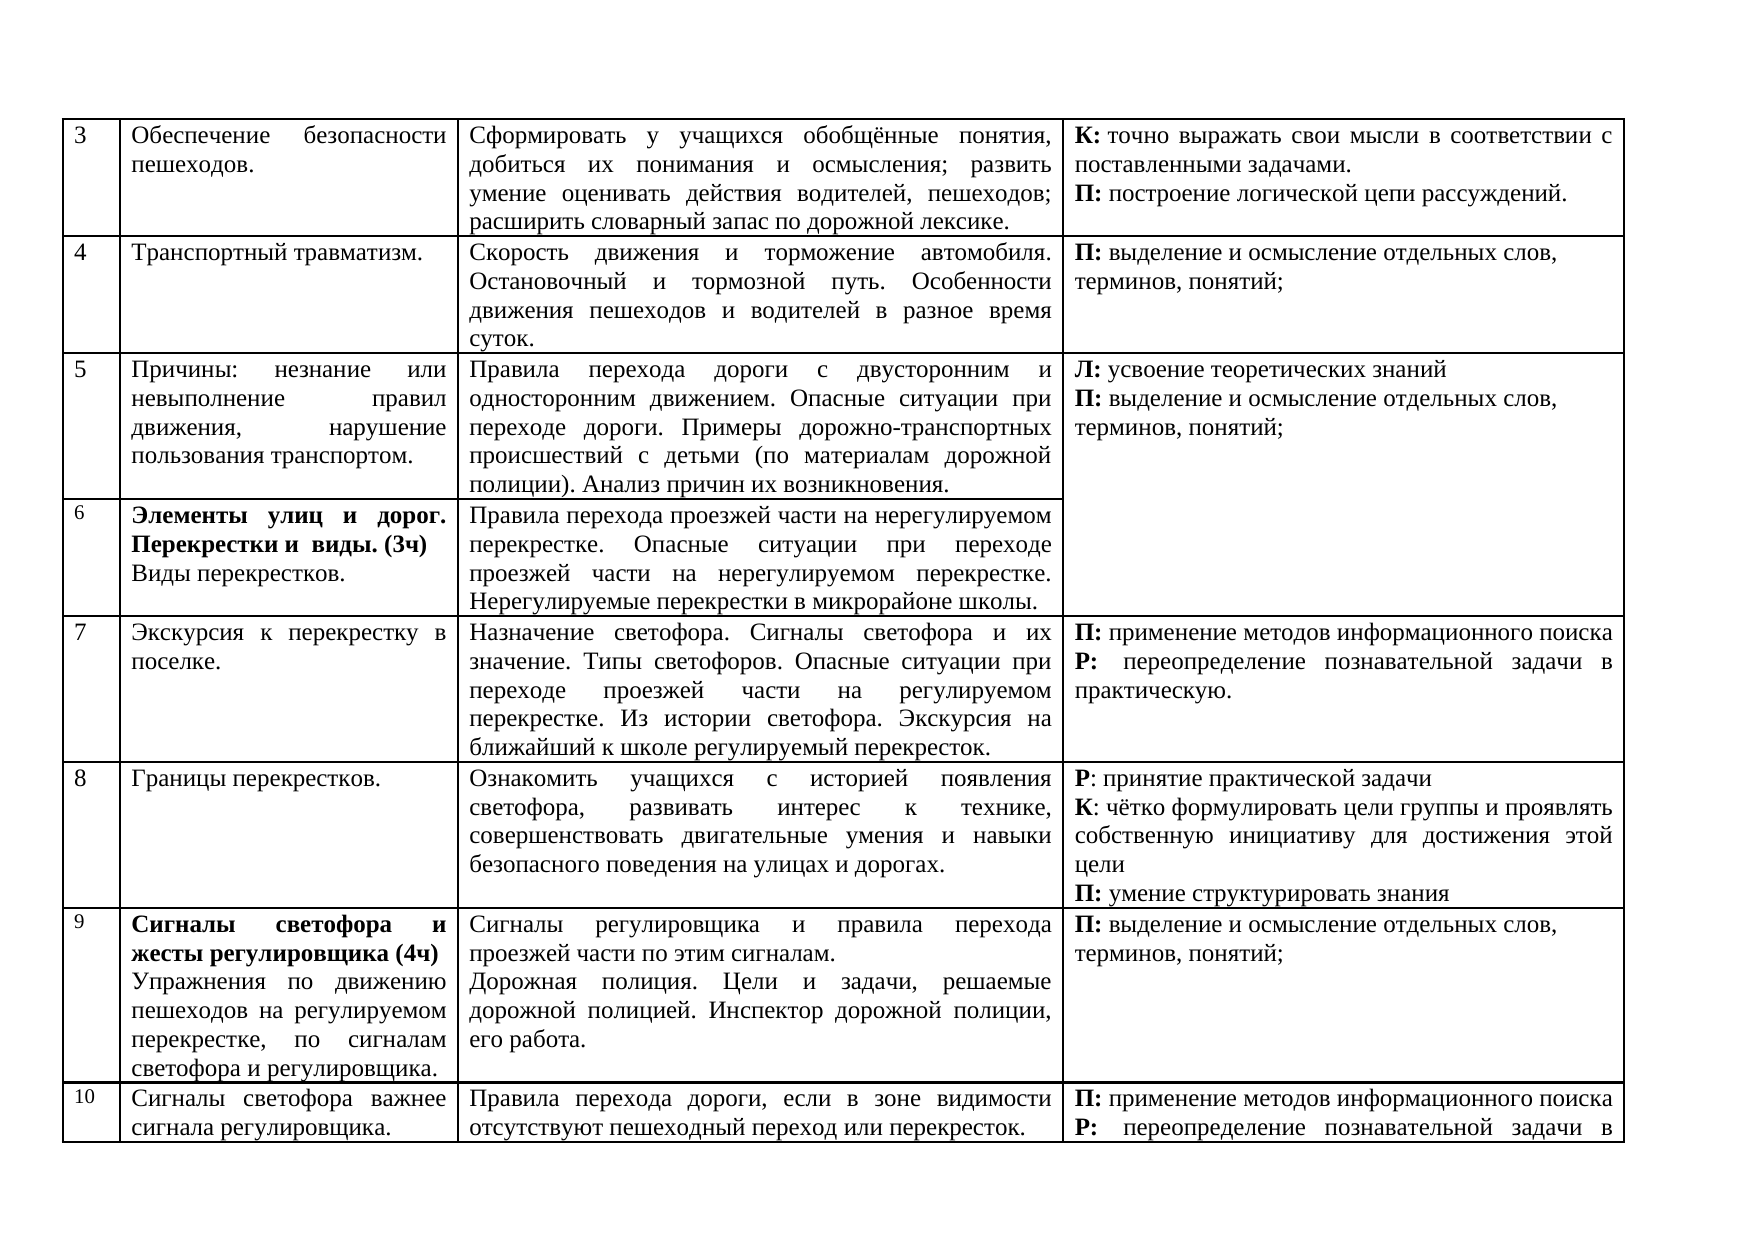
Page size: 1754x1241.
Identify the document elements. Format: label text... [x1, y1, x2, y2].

table_cell 4 [64, 237, 119, 352]
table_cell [459, 1084, 1062, 1141]
table_cell Сигналы светофора и жесты регулировщика (4ч) Упражнения по движению пешеходов на регулируемом перекрестке, по сигналам светофора и регулировщика. [121, 909, 457, 1081]
table_cell Р: принятие практической задачи К: чётко формулировать цели группы и проявлять собственную инициативу для достижения этой цели П: умение структурировать знания [1064, 763, 1623, 907]
table_cell К: точно выражать свои мысли в соответствии с поставленными задачами. П: построение логической цепи рассуждений. [1064, 120, 1623, 235]
table_cell Сигналы регулировщика и правила перехода проезжей части по этим сигналам. Дорожная полиция. Цели и задачи, решаемые дорожной полицией. Инспектор дорожной полиции, его работа. [459, 909, 1062, 1081]
table_cell П: применение методов информационного поиска Р: переопределение познавательной задачи в практическую. [1064, 617, 1623, 761]
table_cell П: выделение и осмысление отдельных слов, терминов, понятий; [1064, 237, 1623, 352]
table_cell Назначение светофора. Сигналы светофора и их значение. Типы светофоров. Опасные ситуации при переходе проезжей части на регулируемом перекрестке. Из истории светофора. Экскурсия на ближайший к школе регулируемый перекресток. [459, 617, 1062, 761]
table_cell Экскурсия к перекрестку в поселке. [121, 617, 457, 761]
table_cell 6 [64, 500, 119, 615]
table_cell 8 [64, 763, 119, 907]
table_cell Скорость движения и торможение автомобиля. Остановочный и тормозной путь. Особенности движения пешеходов и водителей в разное время суток. [459, 237, 1062, 352]
table_cell Обеспечение безопасности пешеходов. [121, 120, 457, 235]
table_cell Правила перехода дороги с двусторонним и односторонним движением. Опасные ситуации при переходе дороги. Примеры дорожно-транспортных происшествий с детьми (по материалам дорожной полиции). Анализ причин их возникновения. [459, 354, 1062, 498]
table_cell Сформировать у учащихся обобщённые понятия, добиться их понимания и осмысления; развить умение оценивать действия водителей, пешеходов; расширить словарный запас по дорожной лексике. [459, 120, 1062, 235]
table_cell Транспортный травматизм. [121, 237, 457, 352]
table_cell П: выделение и осмысление отдельных слов, терминов, понятий; [1064, 909, 1623, 1081]
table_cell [1064, 1084, 1623, 1141]
table_cell Л: усвоение теоретических знаний П: выделение и осмысление отдельных слов, терминов, понятий; [1064, 354, 1623, 615]
table_cell Причины: незнание или невыполнение правил движения, нарушение пользования транспортом. [121, 354, 457, 498]
table_cell 5 [64, 354, 119, 498]
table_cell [121, 1084, 457, 1141]
table_cell 3 [64, 120, 119, 235]
table_cell Границы перекрестков. [121, 763, 457, 907]
table_cell 9 [64, 909, 119, 1081]
table_cell Ознакомить учащихся с историей появления светофора, развивать интерес к технике, совершенствовать двигательные умения и навыки безопасного поведения на улицах и дорогах. [459, 763, 1062, 907]
table_cell Правила перехода проезжей части на нерегулируемом перекрестке. Опасные ситуации при переходе проезжей части на нерегулируемом перекрестке. Нерегулируемые перекрестки в микрорайоне школы. [459, 500, 1062, 615]
table_cell 10 [64, 1084, 119, 1141]
table_cell 7 [64, 617, 119, 761]
table_cell Элементы улиц и дорог. Перекрестки и виды. (3ч) Виды перекрестков. [121, 500, 457, 615]
